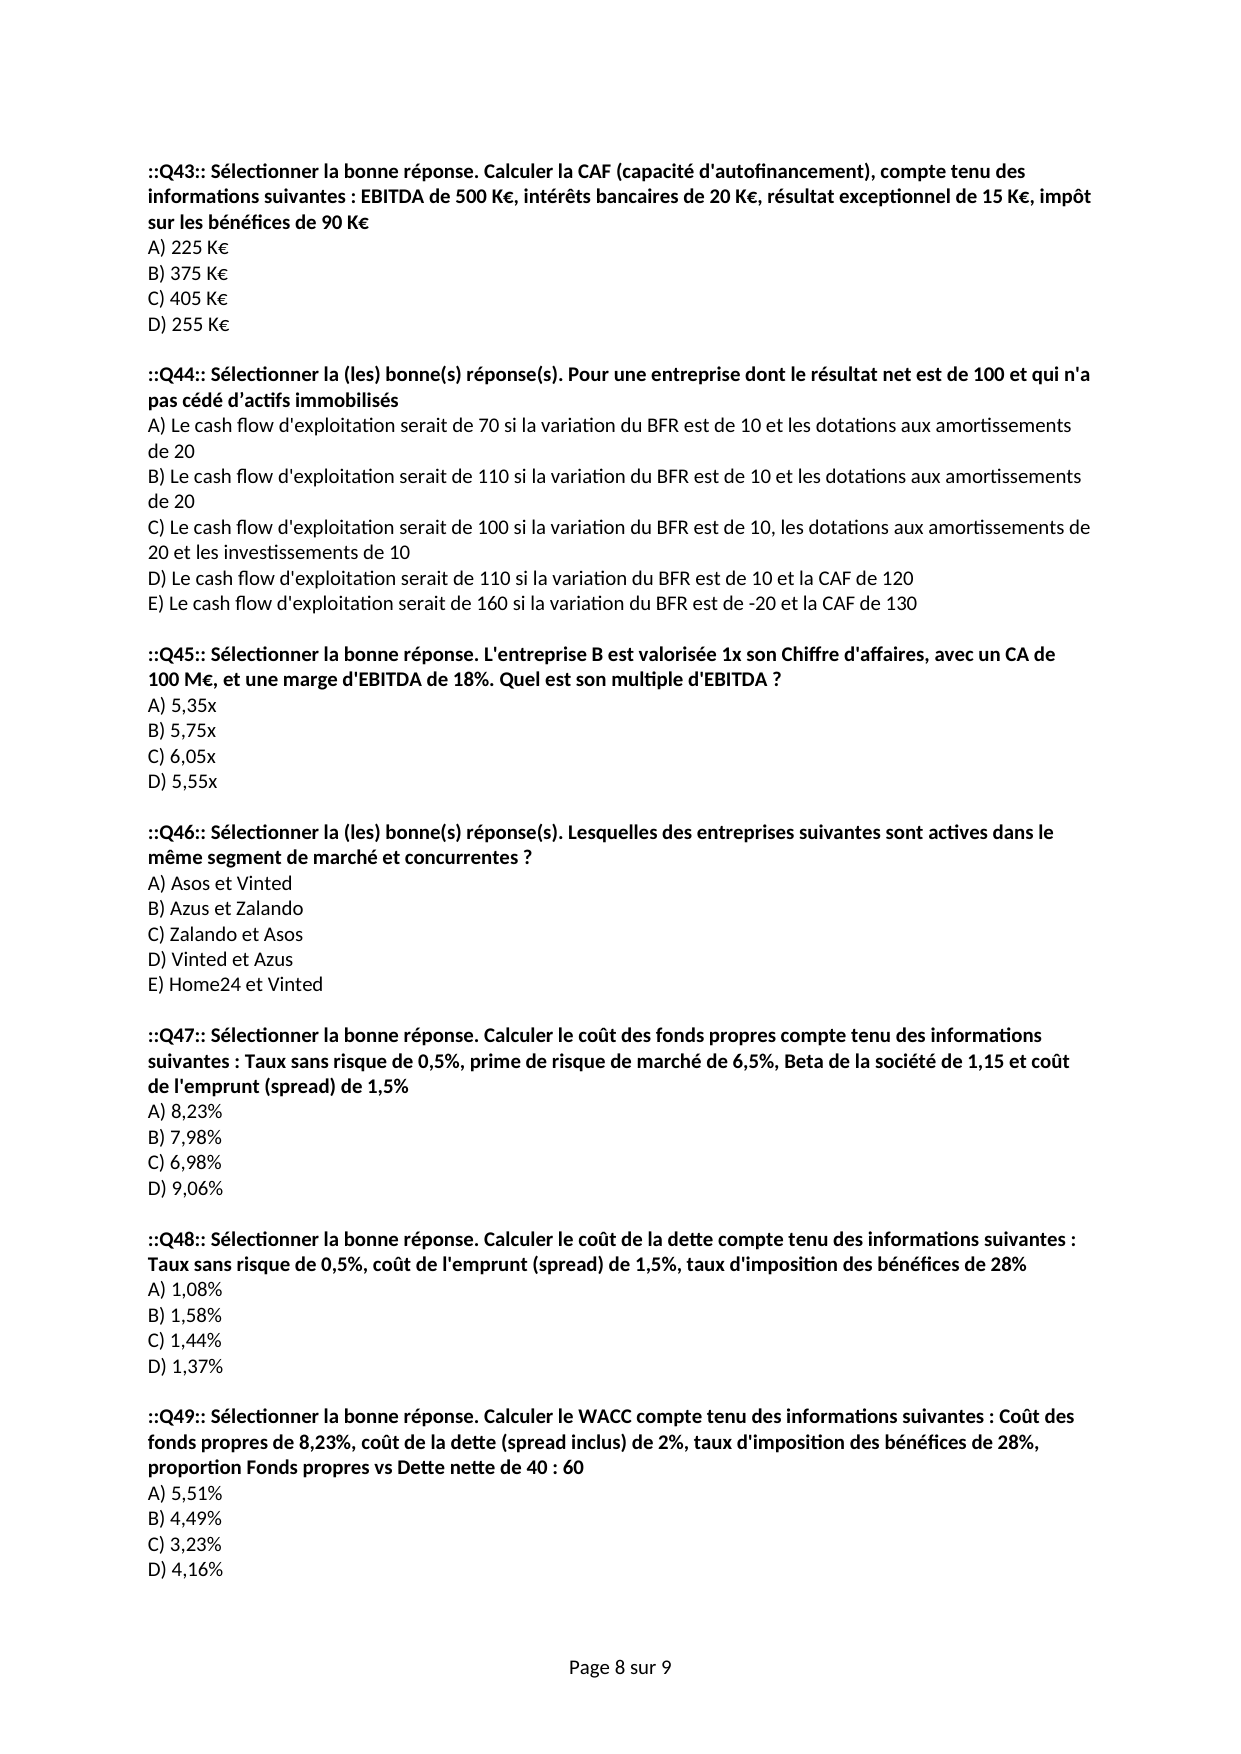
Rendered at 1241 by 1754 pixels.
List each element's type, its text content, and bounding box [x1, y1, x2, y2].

text D) 4,16% [148, 1556, 1093, 1582]
text B) 5,75x [148, 717, 1093, 743]
text A) 5,35x [148, 692, 1093, 717]
text B) Azus et Zalando [148, 895, 1093, 921]
text A) Asos et Vinted [148, 870, 1093, 895]
text C) 405 K€ [148, 285, 1093, 311]
text D) 5,55x [148, 768, 1093, 794]
text C) 3,23% [148, 1531, 1093, 1556]
text B) 375 K€ [148, 260, 1093, 285]
text B) 7,98% [148, 1124, 1093, 1149]
text D) Vinted et Azus [148, 946, 1093, 972]
text ::Q47:: Sélectionner la bonne réponse. Calculer le coût des fonds propres compte tenu des informations suivantes : Taux sans risque de 0,5%, prime de risque de marché de 6,5%, Beta de la société de 1,15 et coût de l'emprunt (spread) de 1,5% [148, 1022, 1093, 1099]
text A) 8,23% [148, 1099, 1093, 1124]
text C) Le cash flow d'exploitation serait de 100 si la variation du BFR est de 10, les dotations aux amortissements de 20 et les investissements de 10 [148, 514, 1093, 565]
text C) 6,98% [148, 1149, 1093, 1175]
text A) 225 K€ [148, 234, 1093, 260]
text D) 255 K€ [148, 311, 1093, 336]
text A) Le cash flow d'exploitation serait de 70 si la variation du BFR est de 10 et les dotations aux amortissements de 20 [148, 412, 1093, 463]
text E) Le cash flow d'exploitation serait de 160 si la variation du BFR est de -20 et la CAF de 130 [148, 590, 1093, 616]
text A) 1,08% [148, 1277, 1093, 1302]
text C) 1,44% [148, 1327, 1093, 1353]
text B) Le cash flow d'exploitation serait de 110 si la variation du BFR est de 10 et les dotations aux amortissements de 20 [148, 463, 1093, 514]
text ::Q43:: Sélectionner la bonne réponse. Calculer la CAF (capacité d'autofinancement), compte tenu des informations suivantes : EBITDA de 500 K€, intérêts bancaires de 20 K€, résultat exceptionnel de 15 K€, impôt sur les bénéfices de 90 K€ [148, 158, 1093, 234]
text D) Le cash flow d'exploitation serait de 110 si la variation du BFR est de 10 et la CAF de 120 [148, 565, 1093, 590]
text B) 1,58% [148, 1302, 1093, 1327]
text ::Q44:: Sélectionner la (les) bonne(s) réponse(s). Pour une entreprise dont le résultat net est de 100 et qui n'a pas cédé d’actifs immobilisés [148, 362, 1093, 412]
text C) 6,05x [148, 743, 1093, 768]
text ::Q49:: Sélectionner la bonne réponse. Calculer le WACC compte tenu des informations suivantes : Coût des fonds propres de 8,23%, coût de la dette (spread inclus) de 2%, taux d'imposition des bénéfices de 28%, proportion Fonds propres vs Dette nette de 40 : 60 [148, 1404, 1093, 1480]
text ::Q48:: Sélectionner la bonne réponse. Calculer le coût de la dette compte tenu des informations suivantes : Taux sans risque de 0,5%, coût de l'emprunt (spread) de 1,5%, taux d'imposition des bénéfices de 28% [148, 1226, 1093, 1277]
text ::Q45:: Sélectionner la bonne réponse. L'entreprise B est valorisée 1x son Chiffre d'affaires, avec un CA de 100 M€, et une marge d'EBITDA de 18%. Quel est son multiple d'EBITDA ? [148, 641, 1093, 692]
text ::Q46:: Sélectionner la (les) bonne(s) réponse(s). Lesquelles des entreprises suivantes sont actives dans le même segment de marché et concurrentes ? [148, 819, 1093, 870]
text C) Zalando et Asos [148, 921, 1093, 946]
text D) 9,06% [148, 1175, 1093, 1200]
text A) 5,51% [148, 1480, 1093, 1505]
text E) Home24 et Vinted [148, 972, 1093, 997]
text D) 1,37% [148, 1353, 1093, 1378]
text B) 4,49% [148, 1505, 1093, 1531]
